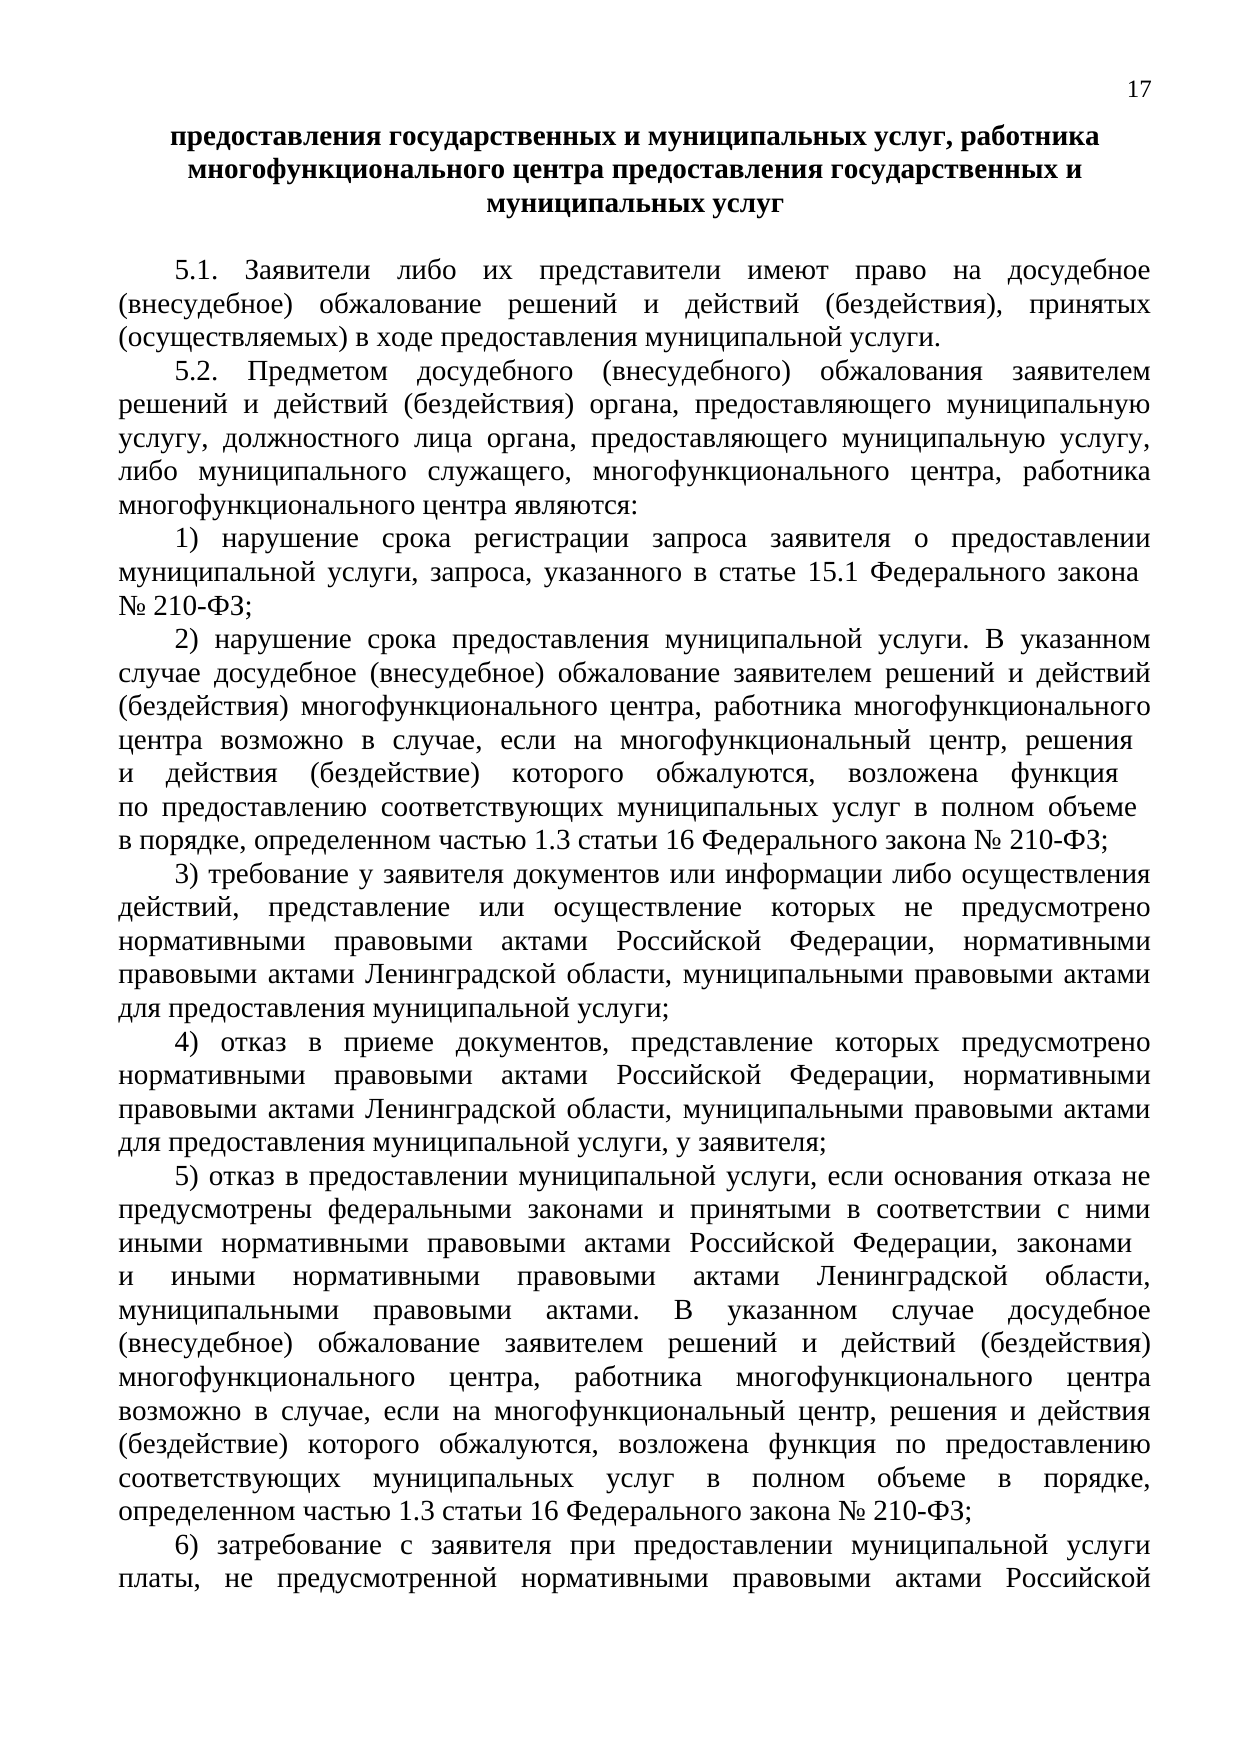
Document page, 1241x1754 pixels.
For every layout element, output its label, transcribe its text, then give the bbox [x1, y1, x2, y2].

text 2) нарушение срока предоставления муниципальной услуги. В указанном случае досудебное (внесудебное) обжалование заявителем решений и действий (бездействия) многофункционального центра, работника многофункционального центра возможно в случае, если на многофункциональный центр, решения и действия (бездействие) которого обжалуются, возложена функция по предоставлению соответствующих муниципальных услуг в полном объеме в порядке, определенном частью 1.3 статьи 16 Федерального закона № 210-ФЗ; [118, 621, 1152, 856]
text 3) требование у заявителя документов или информации либо осуществления действий, представление или осуществление которых не предусмотрено нормативными правовыми актами Российской Федерации, нормативными правовыми актами Ленинградской области, муниципальными правовыми актами для предоставления муниципальной услуги; [118, 856, 1152, 1024]
text 4) отказ в приеме документов, представление которых предусмотрено нормативными правовыми актами Российской Федерации, нормативными правовыми актами Ленинградской области, муниципальными правовыми актами для предоставления муниципальной услуги, у заявителя; [118, 1024, 1152, 1158]
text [118, 118, 1152, 219]
text 1) нарушение срока регистрации запроса заявителя о предоставлении муниципальной услуги, запроса, указанного в статье 15.1 Федерального закона № 210-ФЗ; [118, 521, 1152, 621]
text 5.1. Заявители либо их представители имеют право на досудебное (внесудебное) обжалование решений и действий (бездействия), принятых (осуществляемых) в ходе предоставления муниципальной услуги. [118, 252, 1152, 353]
text 5) отказ в предоставлении муниципальной услуги, если основания отказа не предусмотрены федеральными законами и принятыми в соответствии с ними иными нормативными правовыми актами Российской Федерации, законами и иными нормативными правовыми актами Ленинградской области, муниципальными правовыми актами. В указанном случае досудебное (внесудебное) обжалование заявителем решений и действий (бездействия) многофункционального центра, работника многофункционального центра возможно в случае, если на многофункциональный центр, решения и действия (бездействие) которого обжалуются, возложена функция по предоставлению соответствующих муниципальных услуг в полном объеме в порядке, определенном частью 1.3 статьи 16 Федерального закона № 210-ФЗ; [118, 1158, 1152, 1527]
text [118, 1527, 1152, 1594]
text 5.2. Предметом досудебного (внесудебного) обжалования заявителем решений и действий (бездействия) органа, предоставляющего муниципальную услугу, должностного лица органа, предоставляющего муниципальную услугу, либо муниципального служащего, многофункционального центра, работника многофункционального центра являются: [118, 353, 1152, 521]
